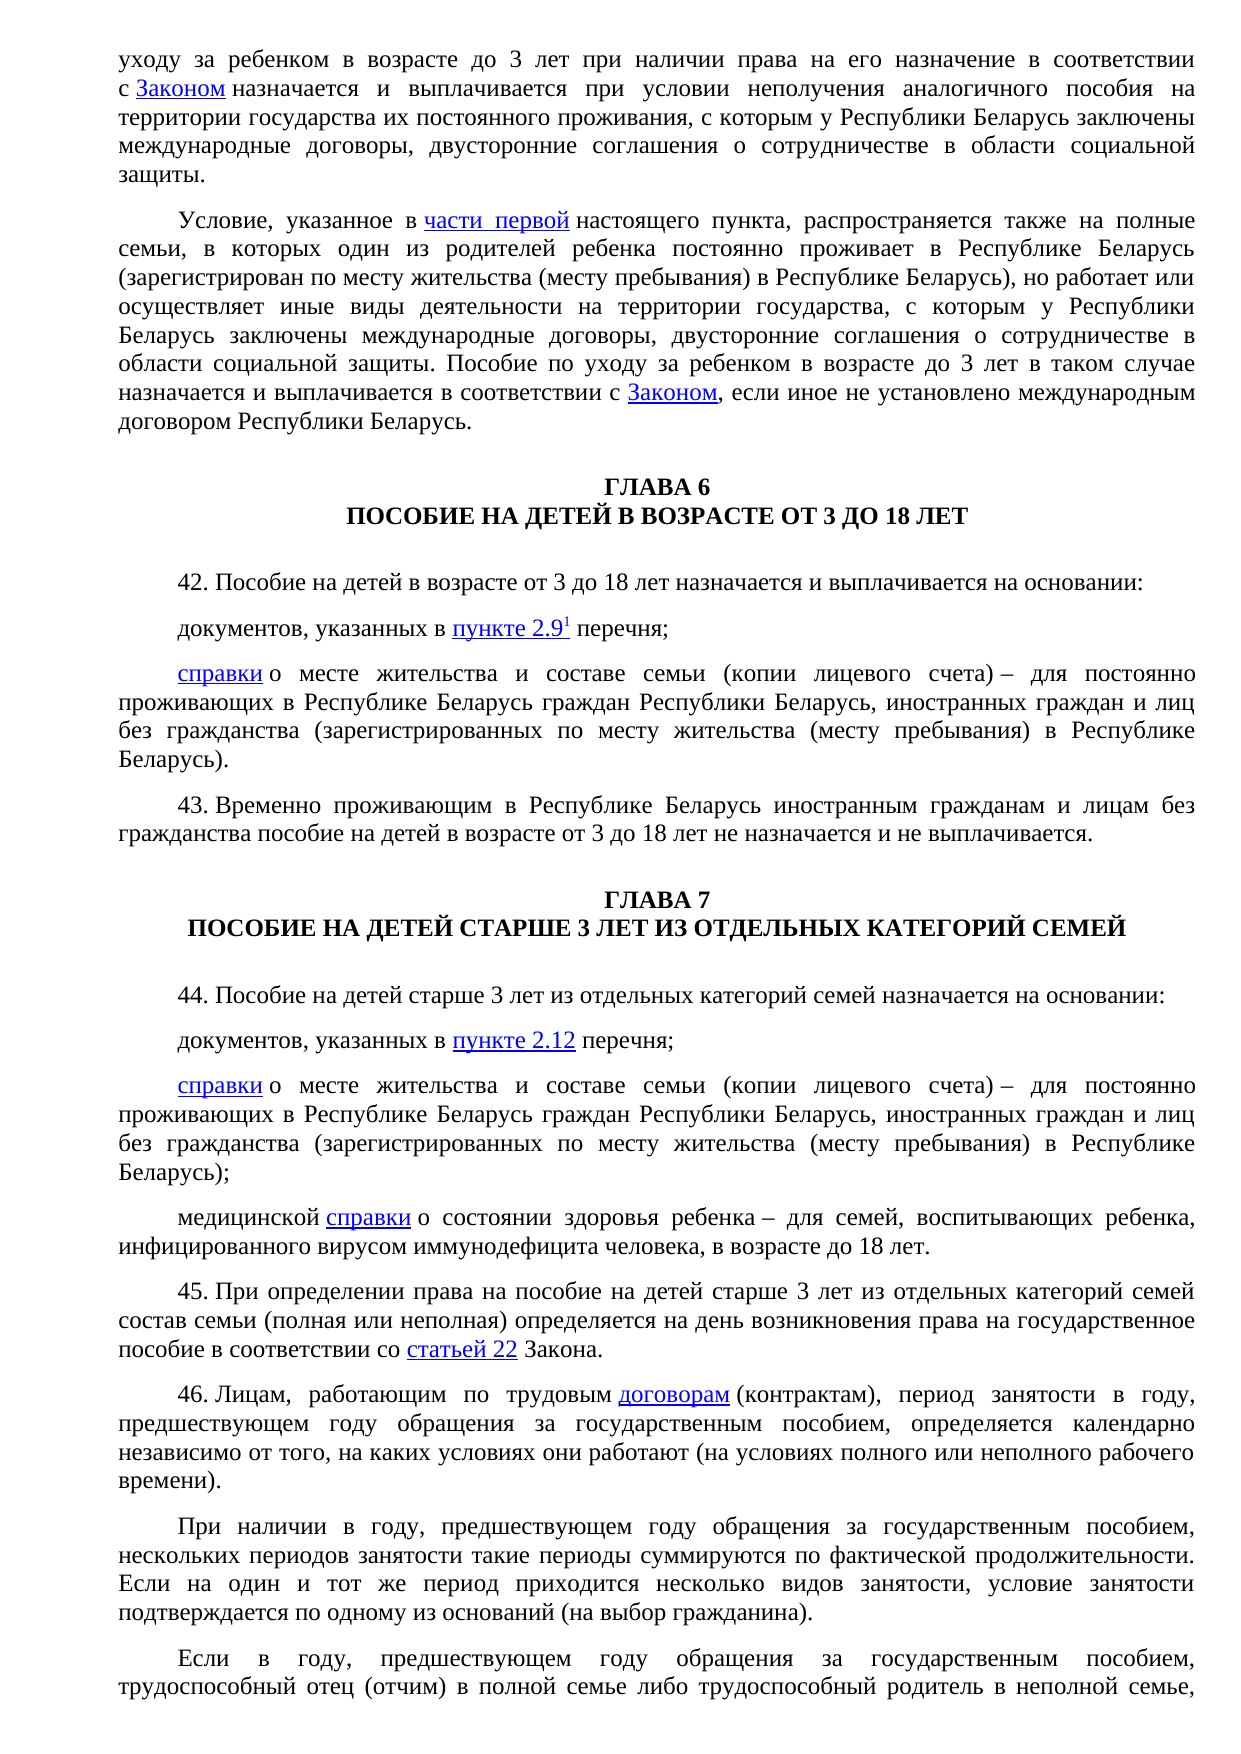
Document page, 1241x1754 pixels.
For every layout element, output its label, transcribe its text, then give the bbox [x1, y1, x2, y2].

text При наличии в году, предшествующем году обращения за государственным пособием, нескольких периодов занятости такие периоды суммируются по фактической продолжительности. Если на один и тот же период приходится несколько видов занятости, условие занятости подтверждается по одному из оснований (на выбор гражданина). [118, 1511, 1196, 1626]
text 42. Пособие на детей в возрасте от 3 до 18 лет назначается и выплачивается на основании: [118, 567, 1196, 596]
text документов, указанных в пункте 2.12 перечня; [118, 1025, 1196, 1054]
text медицинской справки о состоянии здоровья ребенка – для семей, воспитывающих ребенка, инфицированного вирусом иммунодефицита человека, в возрасте до 18 лет. [118, 1202, 1196, 1260]
text документов, указанных в пункте 2.91 перечня; [118, 613, 1196, 641]
text 44. Пособие на детей старше 3 лет из отдельных категорий семей назначается на основании: [118, 980, 1196, 1008]
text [118, 44, 1196, 188]
text 45. При определении права на пособие на детей старше 3 лет из отдельных категорий семей состав семьи (полная или неполная) определяется на день возникновения права на государственное пособие в соответствии со статьей 22 Закона. [118, 1276, 1196, 1363]
text Условие, указанное в части первой настоящего пункта, распространяется также на полные семьи, в которых один из родителей ребенка постоянно проживает в Республике Беларусь (зарегистрирован по месту жительства (месту пребывания) в Республике Беларусь), но работает или осуществляет иные виды деятельности на территории государства, с которым у Республики Беларусь заключены международные договоры, двусторонние соглашения о сотрудничестве в области социальной защиты. Пособие по уходу за ребенком в возрасте до 3 лет в таком случае назначается и выплачивается в соответствии с Законом, если иное не установлено международным договором Республики Беларусь. [118, 205, 1196, 435]
text 46. Лицам, работающим по трудовым договорам (контрактам), период занятости в году, предшествующем году обращения за государственным пособием, определяется календарно независимо от того, на каких условиях они работают (на условиях полного или неполного рабочего времени). [118, 1379, 1196, 1494]
text 43. Временно проживающим в Республике Беларусь иностранным гражданам и лицам без гражданства пособие на детей в возрасте от 3 до 18 лет не назначается и не выплачивается. [118, 790, 1196, 847]
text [118, 1643, 1196, 1700]
text справки о месте жительства и составе семьи (копии лицевого счета) – для постоянно проживающих в Республике Беларусь граждан Республики Беларусь, иностранных граждан и лиц без гражданства (зарегистрированных по месту жительства (месту пребывания) в Республике Беларусь); [118, 1071, 1196, 1186]
text справки о месте жительства и составе семьи (копии лицевого счета) – для постоянно проживающих в Республике Беларусь граждан Республики Беларусь, иностранных граждан и лиц без гражданства (зарегистрированных по месту жительства (месту пребывания) в Республике Беларусь). [118, 658, 1196, 773]
text ГЛАВА 6 ПОСОБИЕ НА ДЕТЕЙ В ВОЗРАСТЕ ОТ 3 ДО 18 ЛЕТ [118, 472, 1196, 530]
text ГЛАВА 7 ПОСОБИЕ НА ДЕТЕЙ СТАРШЕ 3 ЛЕТ ИЗ ОТДЕЛЬНЫХ КАТЕГОРИЙ СЕМЕЙ [118, 885, 1196, 942]
